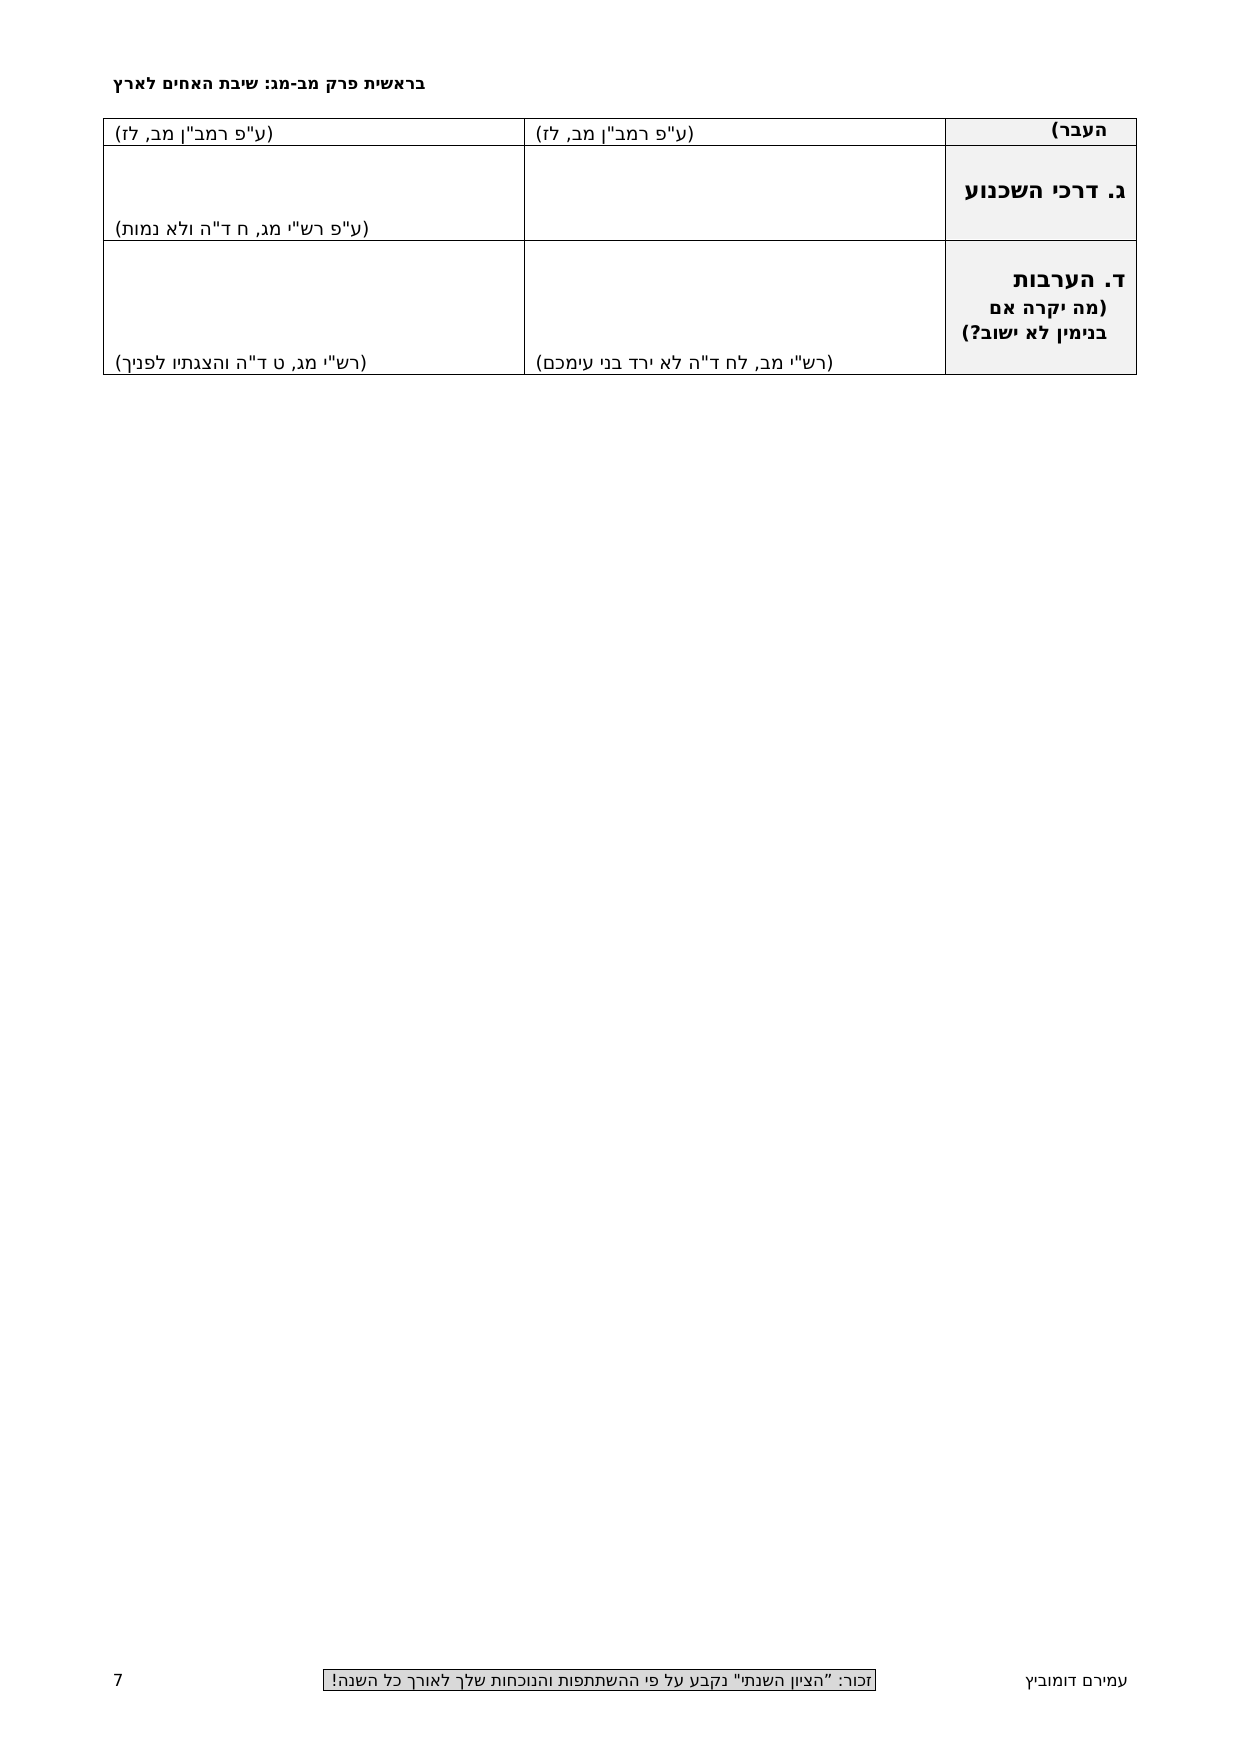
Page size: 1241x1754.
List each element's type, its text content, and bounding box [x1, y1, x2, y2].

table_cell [946, 119, 1136, 145]
table_cell ג. דרכי השכנוע [946, 146, 1136, 239]
table_cell (רש"י מב, לח ד"ה לא ירד בני עימכם) [525, 241, 945, 374]
table_cell (ע"פ רמב"ן מב, לז) [525, 119, 945, 145]
table_cell [525, 146, 945, 239]
table_cell (ע"פ רמב"ן מב, לז) [104, 119, 524, 145]
table_cell ד. הערבות (מה יקרה אם בנימין לא ישוב?) [946, 241, 1136, 374]
table_cell (רש"י מג, ט ד"ה והצגתיו לפניך) [104, 241, 524, 374]
table_cell (ע"פ רש"י מג, ח ד"ה ולא נמות) [104, 146, 524, 239]
